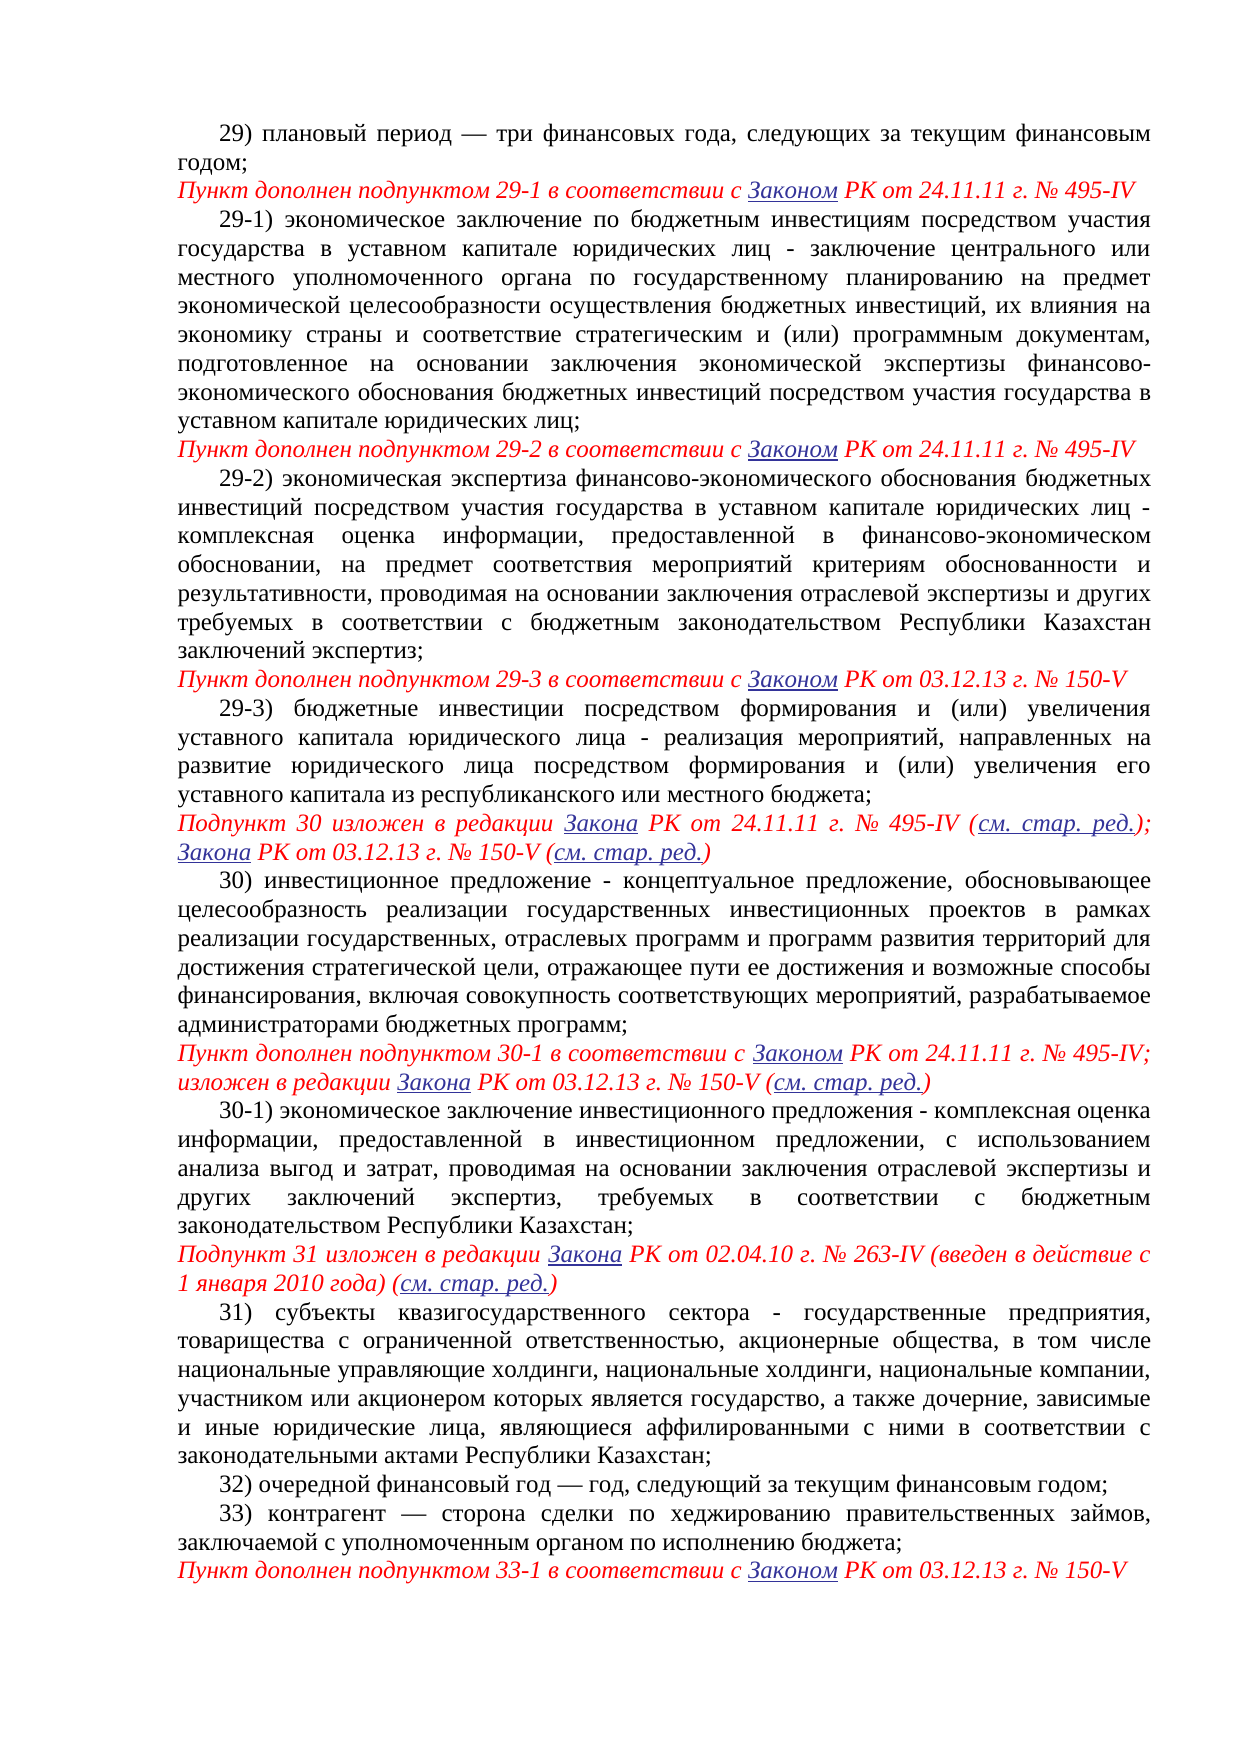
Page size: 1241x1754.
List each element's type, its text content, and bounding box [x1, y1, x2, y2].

text Пункт дополнен подпунктом 33-1 в соответствии с Законом РК от 03.12.13 г. № 150-V [177, 1556, 1152, 1584]
text 31) субъекты квазигосударственного сектора - государственные предприятия, товарищества с ограниченной ответственностью, акционерные общества, в том числе национальные управляющие холдинги, национальные холдинги, национальные компании, участником или акционером которых является государство, а также дочерние, зависимые и иные юридические лица, являющиеся аффилированными с ними в соответствии с законодательными актами Республики Казахстан; [177, 1297, 1152, 1469]
text 29-3) бюджетные инвестиции посредством формирования и (или) увеличения уставного капитала юридического лица - реализация мероприятий, направленных на развитие юридического лица посредством формирования и (или) увеличения его уставного капитала из республиканского или местного бюджета; [177, 693, 1152, 808]
text Пункт дополнен подпунктом 29-2 в соответствии с Законом РК от 24.11.11 г. № 495-IV [177, 434, 1152, 463]
text Подпункт 30 изложен в редакции Закона РК от 24.11.11 г. № 495-IV (см. стар. ред.); Закона РК от 03.12.13 г. № 150-V (см. стар. ред.) [177, 808, 1152, 866]
text 29-2) экономическая экспертиза финансово-экономического обоснования бюджетных инвестиций посредством участия государства в уставном капитале юридических лиц - комплексная оценка информации, предоставленной в финансово-экономическом обосновании, на предмет соответствия мероприятий критериям обоснованности и результативности, проводимая на основании заключения отраслевой экспертизы и других требуемых в соответствии с бюджетным законодательством Республики Казахстан заключений экспертиз; [177, 463, 1152, 664]
text Пункт дополнен подпунктом 29-1 в соответствии с Законом РК от 24.11.11 г. № 495-IV [177, 176, 1152, 204]
text 29) плановый период — три финансовых года, следующих за текущим финансовым годом; [177, 118, 1152, 176]
text Подпункт 31 изложен в редакции Закона РК от 02.04.10 г. № 263-IV (введен в действие с 1 января 2010 года) (см. стар. ред.) [177, 1239, 1152, 1297]
text 30) инвестиционное предложение - концептуальное предложение, обосновывающее целесообразность реализации государственных инвестиционных проектов в рамках реализации государственных, отраслевых программ и программ развития территорий для достижения стратегической цели, отражающее пути ее достижения и возможные способы финансирования, включая совокупность соответствующих мероприятий, разрабатываемое администраторами бюджетных программ; [177, 866, 1152, 1038]
text 30-1) экономическое заключение инвестиционного предложения - комплексная оценка информации, предоставленной в инвестиционном предложении, с использованием анализа выгод и затрат, проводимая на основании заключения отраслевой экспертизы и других заключений экспертиз, требуемых в соответствии с бюджетным законодательством Республики Казахстан; [177, 1096, 1152, 1239]
text 33) контрагент — сторона сделки по хеджированию правительственных займов, заключаемой с уполномоченным органом по исполнению бюджета; [177, 1498, 1152, 1556]
text 32) очередной финансовый год — год, следующий за текущим финансовым годом; [177, 1469, 1152, 1498]
text Пункт дополнен подпунктом 30-1 в соответствии с Законом РК от 24.11.11 г. № 495-IV; изложен в редакции Закона РК от 03.12.13 г. № 150-V (см. стар. ред.) [177, 1038, 1152, 1096]
text Пункт дополнен подпунктом 29-3 в соответствии с Законом РК от 03.12.13 г. № 150-V [177, 664, 1152, 693]
text 29-1) экономическое заключение по бюджетным инвестициям посредством участия государства в уставном капитале юридических лиц - заключение центрального или местного уполномоченного органа по государственному планированию на предмет экономической целесообразности осуществления бюджетных инвестиций, их влияния на экономику страны и соответствие стратегическим и (или) программным документам, подготовленное на основании заключения экономической экспертизы финансово-экономического обоснования бюджетных инвестиций посредством участия государства в уставном капитале юридических лиц; [177, 204, 1152, 434]
